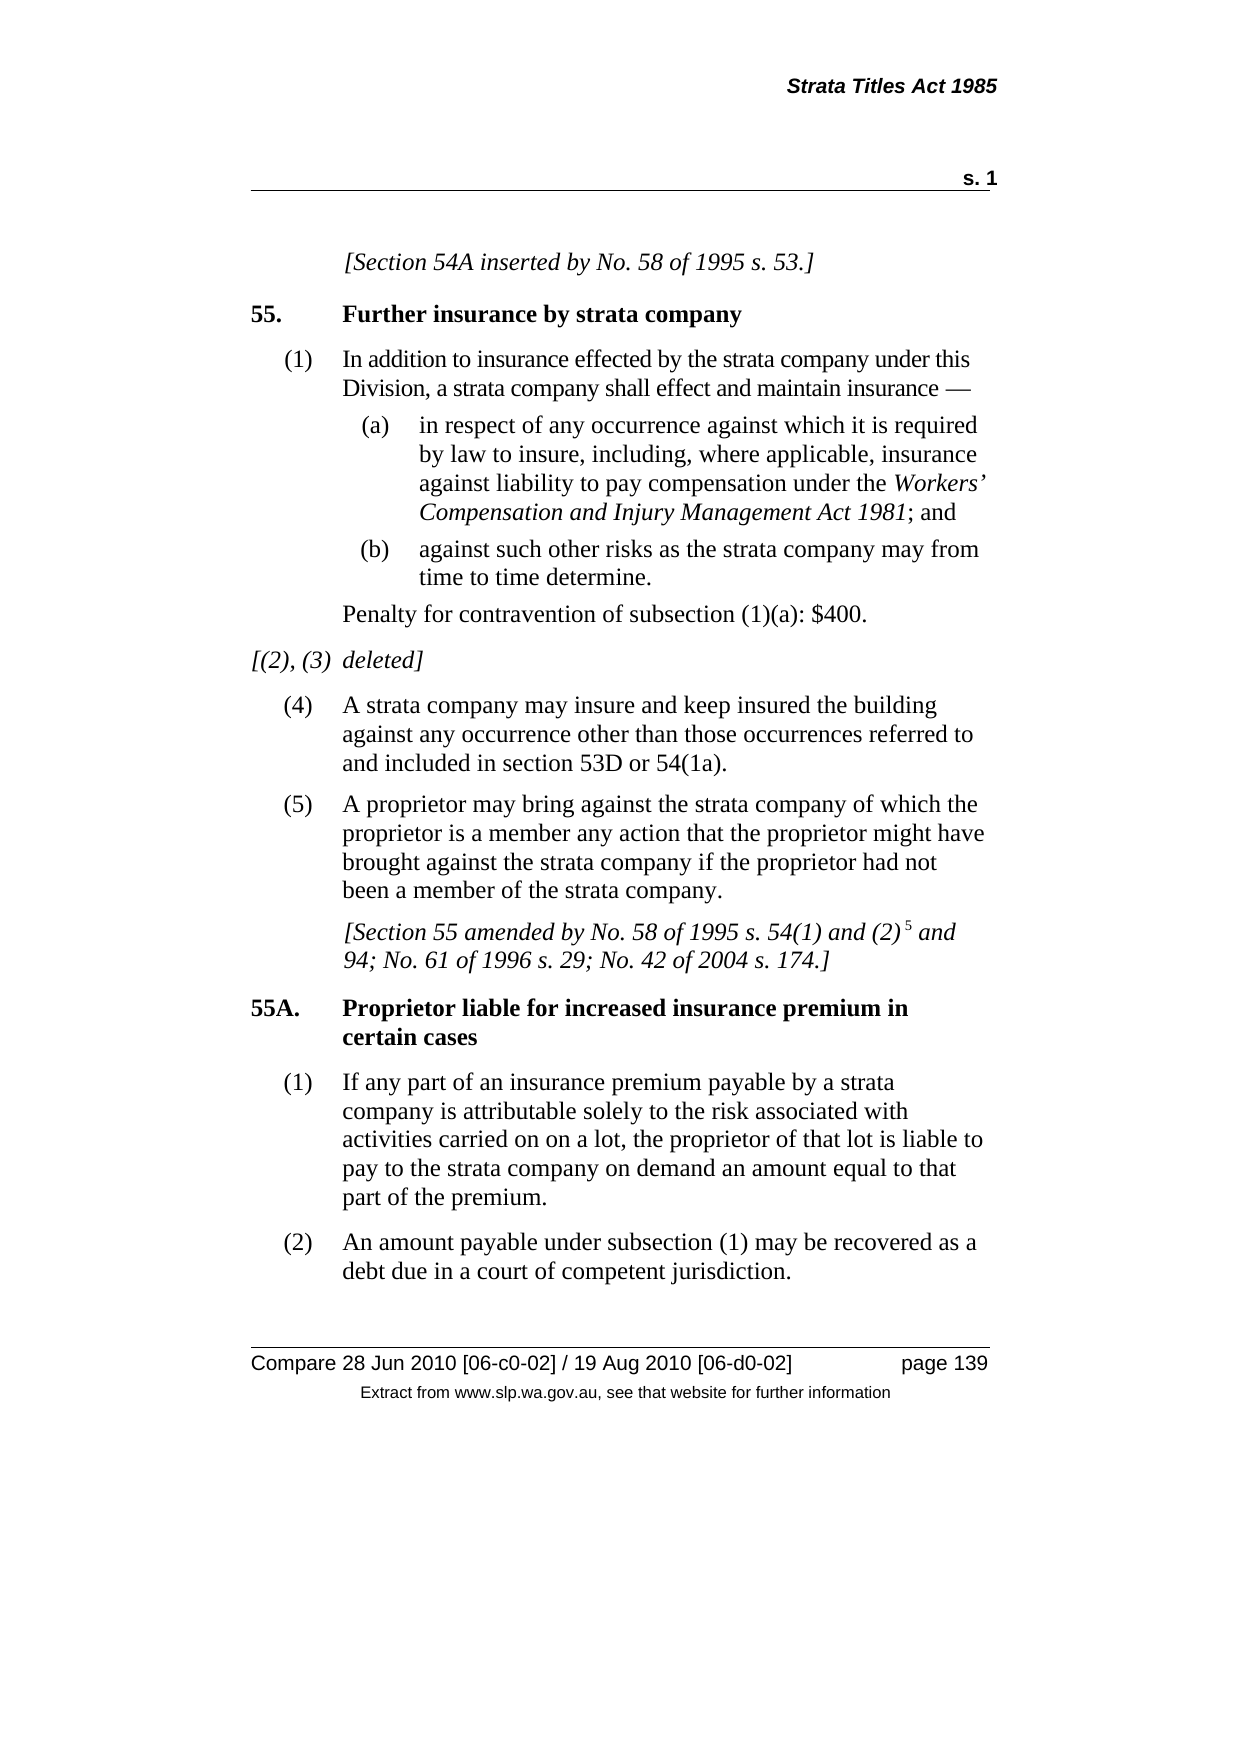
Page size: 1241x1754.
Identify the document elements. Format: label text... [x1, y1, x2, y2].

text (5) A proprietor may bring against the strata company of which the proprietor is a member any action that the proprietor might have brought against the strata company if the proprietor had not been a member of the strata company. [251, 789, 990, 904]
text (1) If any part of an insurance premium payable by a strata company is attributable solely to the risk associated with activities carried on on a lot, the proprietor of that lot is liable to pay to the strata company on demand an amount equal to that part of the premium. [251, 1067, 990, 1211]
text (4) A strata company may insure and keep insured the building against any occurrence other than those occurrences referred to and included in section 53D or 54(1a). [251, 690, 990, 777]
text (a) in respect of any occurrence against which it is required by law to insure, including, where applicable, insurance against liability to pay compensation under the Workers’ Compensation and Injury Management Act 1981; and [251, 410, 990, 525]
subtitle 55A. Proprietor liable for increased insurance premium in certain cases [251, 993, 990, 1050]
text [(2), (3) deleted] [251, 645, 990, 674]
text (2) An amount payable under subsection (1) may be recovered as a debt due in a court of competent jurisdiction. [251, 1227, 990, 1285]
text Penalty for contravention of subsection (1)(a): $400. [251, 599, 990, 628]
text [Section 54A inserted by No. 58 of 1995 s. 53.] [251, 247, 990, 276]
subtitle 55. Further insurance by strata company [251, 299, 990, 328]
text [Section 55 amended by No. 58 of 1995 s. 54(1) and (2) 5 and 94; No. 61 of 1996 s. 29; No. 42 of 2004 s. 174.] [251, 917, 990, 974]
text (b) against such other risks as the strata company may from time to time determine. [251, 534, 990, 591]
text (1) In addition to insurance effected by the strata company under this Division, a strata company shall effect and maintain insurance — [251, 344, 990, 402]
